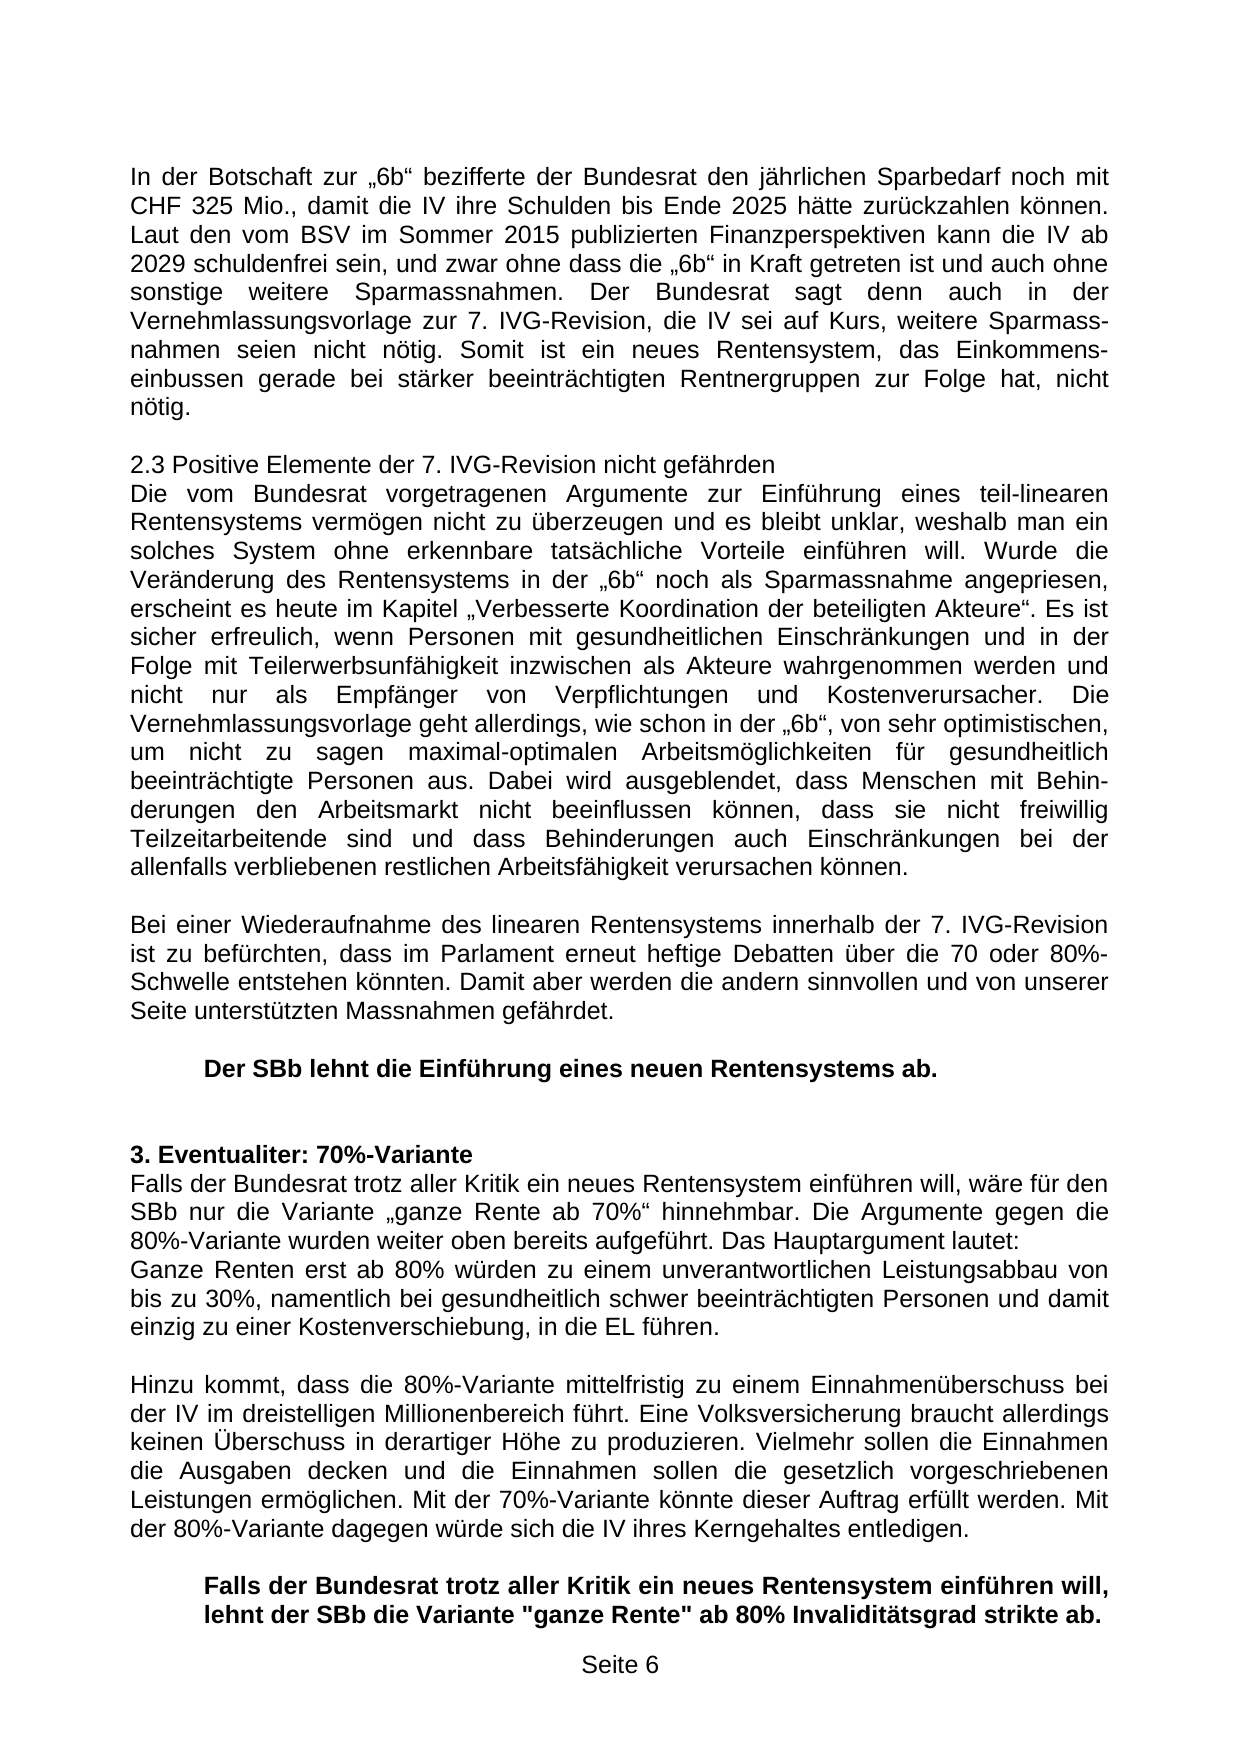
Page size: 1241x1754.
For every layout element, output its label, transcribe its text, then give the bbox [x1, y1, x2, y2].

text Ganze Renten erst ab 80% würden zu einem unverantwortlichen Leistungsabbau von bis zu 30%, namentlich bei gesundheitlich schwer beeinträchtigten Personen und damit einzig zu einer Kostenverschiebung, in die EL führen. [130, 1255, 1110, 1341]
text 3. Eventualiter: 70%-Variante [130, 1140, 1110, 1169]
text Bei einer Wiederaufnahme des linearen Rentensystems innerhalb der 7. IVG-Revision ist zu befürchten, dass im Parlament erneut heftige Debatten über die 70 oder 80%-Schwelle entstehen könnten. Damit aber werden die andern sinnvollen und von unserer Seite unterstützten Massnahmen gefährdet. [130, 910, 1110, 1025]
text Falls der Bundesrat trotz aller Kritik ein neues Rentensystem einführen will, wäre für den SBb nur die Variante „ganze Rente ab 70%“ hinnehmbar. Die Argumente gegen die 80%-Variante wurden weiter oben bereits aufgeführt. Das Hauptargument lautet: [130, 1169, 1110, 1255]
text 2.3 Positive Elemente der 7. IVG-Revision nicht gefährden [130, 450, 1110, 479]
text Falls der Bundesrat trotz aller Kritik ein neues Rentensystem einführen will, lehnt der SBb die Variante "ganze Rente" ab 80% Invaliditätsgrad strikte ab. [204, 1571, 1110, 1629]
text In der Botschaft zur „6b“ bezifferte der Bundesrat den jährlichen Sparbedarf noch mit CHF 325 Mio., damit die IV ihre Schulden bis Ende 2025 hätte zurückzahlen können. Laut den vom BSV im Sommer 2015 publizierten Finanzperspektiven kann die IV ab 2029 schuldenfrei sein, und zwar ohne dass die „6b“ in Kraft getreten ist und auch ohne sonstige weitere Sparmassnahmen. Der Bundesrat sagt denn auch in der Vernehmlassungsvorlage zur 7. IVG-Revision, die IV sei auf Kurs, weitere Sparmass-nahmen seien nicht nötig. Somit ist ein neues Rentensystem, das Einkommens-einbussen gerade bei stärker beeinträchtigten Rentnergruppen zur Folge hat, nicht nötig. [130, 162, 1110, 421]
text Hinzu kommt, dass die 80%-Variante mittelfristig zu einem Einnahmenüberschuss bei der IV im dreistelligen Millionenbereich führt. Eine Volksversicherung braucht allerdings keinen Überschuss in derartiger Höhe zu produzieren. Vielmehr sollen die Einnahmen die Ausgaben decken und die Einnahmen sollen die gesetzlich vorgeschriebenen Leistungen ermöglichen. Mit der 70%-Variante könnte dieser Auftrag erfüllt werden. Mit der 80%-Variante dagegen würde sich die IV ihres Kerngehaltes entledigen. [130, 1370, 1110, 1542]
text Der SBb lehnt die Einführung eines neuen Rentensystems ab. [204, 1054, 1110, 1082]
text Die vom Bundesrat vorgetragenen Argumente zur Einführung eines teil-linearen Rentensystems vermögen nicht zu überzeugen und es bleibt unklar, weshalb man ein solches System ohne erkennbare tatsächliche Vorteile einführen will. Wurde die Veränderung des Rentensystems in der „6b“ noch als Sparmassnahme angepriesen, erscheint es heute im Kapitel „Verbesserte Koordination der beteiligten Akteure“. Es ist sicher erfreulich, wenn Personen mit gesundheitlichen Einschränkungen und in der Folge mit Teilerwerbsunfähigkeit inzwischen als Akteure wahrgenommen werden und nicht nur als Empfänger von Verpflichtungen und Kostenverursacher. Die Vernehmlassungsvorlage geht allerdings, wie schon in der „6b“, von sehr optimistischen, um nicht zu sagen maximal-optimalen Arbeitsmöglichkeiten für gesundheitlich beeinträchtigte Personen aus. Dabei wird ausgeblendet, dass Menschen mit Behin-derungen den Arbeitsmarkt nicht beeinflussen können, dass sie nicht freiwillig Teilzeitarbeitende sind und dass Behinderungen auch Einschränkungen bei der allenfalls verbliebenen restlichen Arbeitsfähigkeit verursachen können. [130, 479, 1110, 881]
